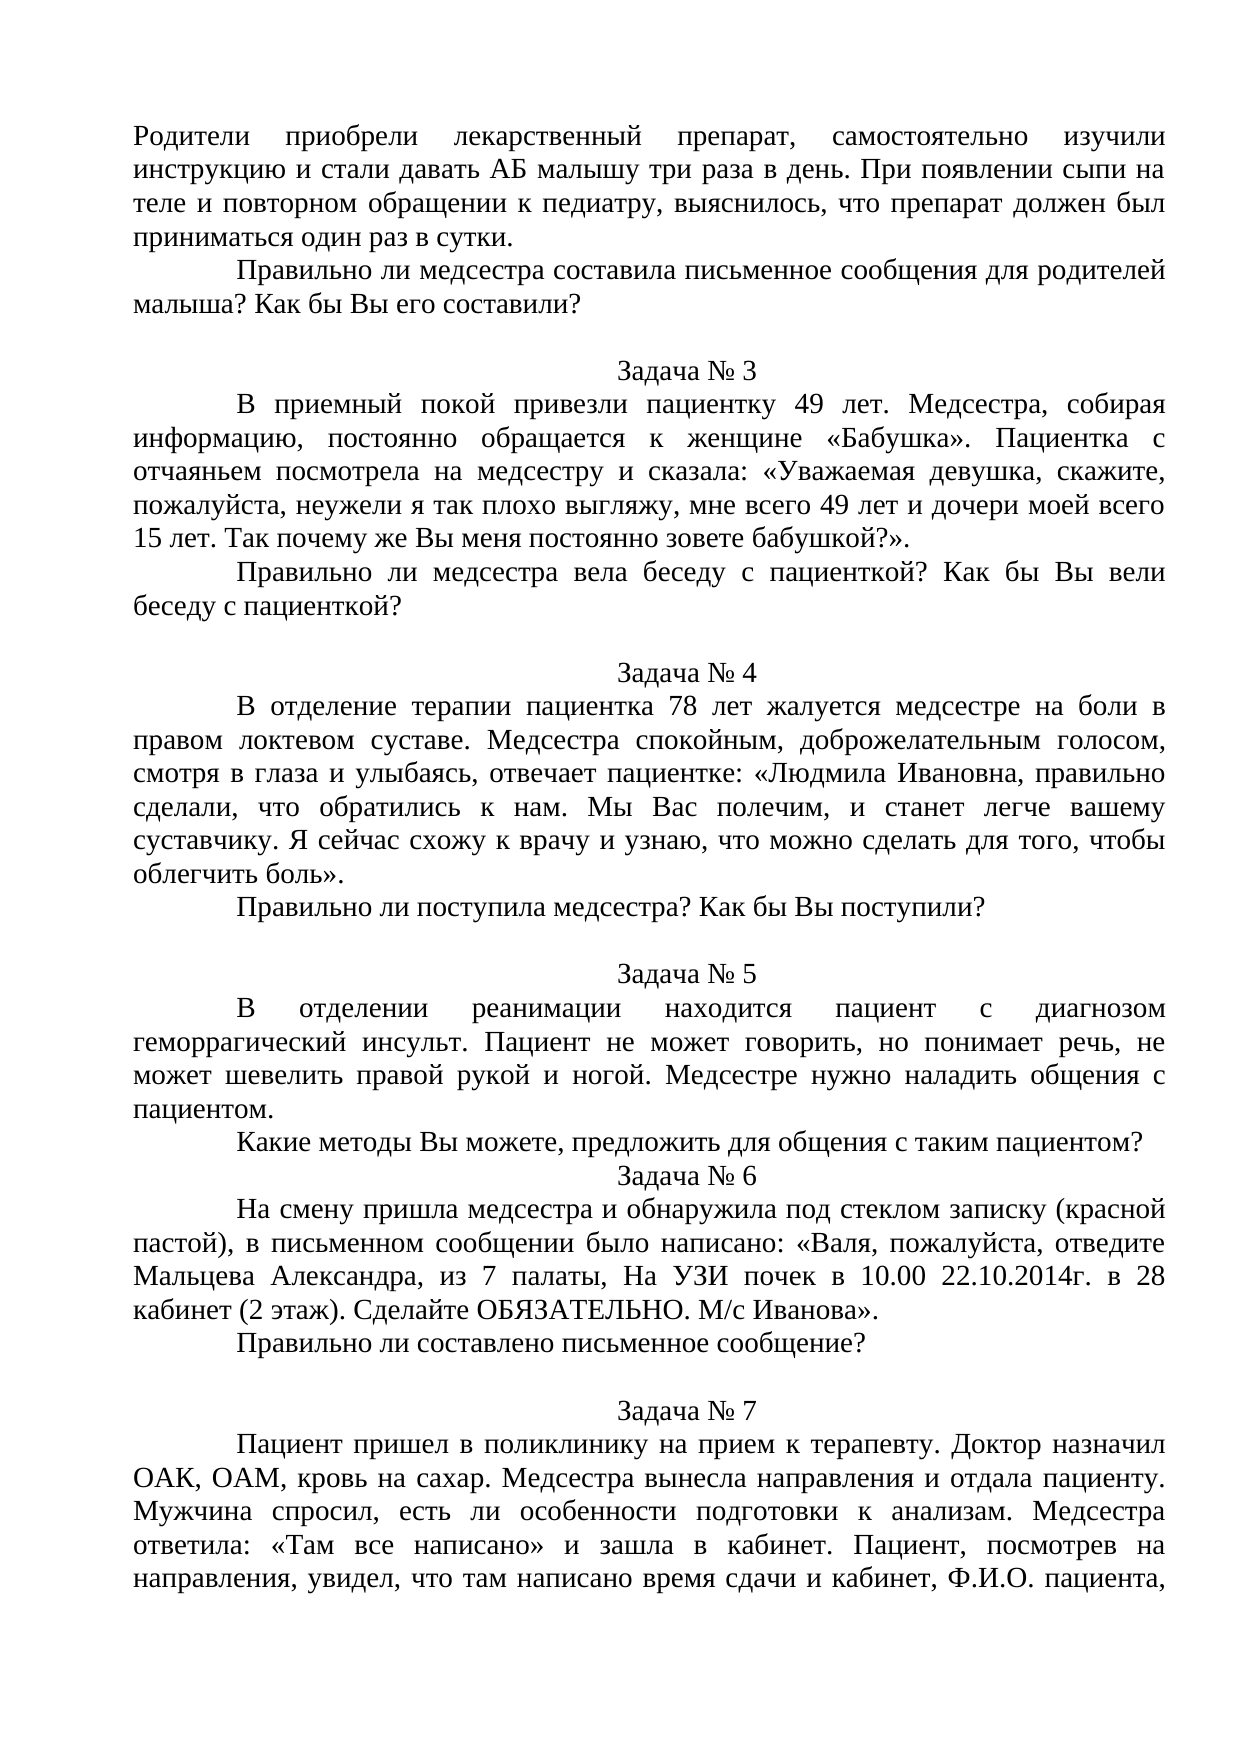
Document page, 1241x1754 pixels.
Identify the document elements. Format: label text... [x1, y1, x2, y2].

text Какие методы Вы можете, предложить для общения с таким пациентом? [133, 1124, 1167, 1158]
text Задача № 6 [133, 1158, 1167, 1191]
text В отделение терапии пациентка 78 лет жалуется медсестре на боли в правом локтевом суставе. Медсестра спокойным, доброжелательным голосом, смотря в глаза и улыбаясь, отвечает пациентке: «Людмила Ивановна, правильно сделали, что обратились к нам. Мы Вас полечим, и станет легче вашему суставчику. Я сейчас схожу к врачу и узнаю, что можно сделать для того, чтобы облегчить боль». [133, 688, 1167, 889]
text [133, 1426, 1167, 1594]
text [133, 118, 1167, 252]
text Правильно ли поступила медсестра? Как бы Вы поступили? [133, 889, 1167, 923]
text Задача № 5 [133, 957, 1167, 990]
text Задача № 7 [133, 1393, 1167, 1426]
text В приемный покой привезли пациентку 49 лет. Медсестра, собирая информацию, постоянно обращается к женщине «Бабушка». Пациентка с отчаяньем посмотрела на медсестру и сказала: «Уважаемая девушка, скажите, пожалуйста, неужели я так плохо выгляжу, мне всего 49 лет и дочери моей всего 15 лет. Так почему же Вы меня постоянно зовете бабушкой?». [133, 386, 1167, 554]
text На смену пришла медсестра и обнаружила под стеклом записку (красной пастой), в письменном сообщении было написано: «Валя, пожалуйста, отведите Мальцева Александра, из 7 палаты, На УЗИ почек в 10.00 22.10.2014г. в 28 кабинет (2 этаж). Сделайте ОБЯЗАТЕЛЬНО. М/с Иванова». [133, 1191, 1167, 1326]
text В отделении реанимации находится пациент с диагнозом геморрагический инсульт. Пациент не может говорить, но понимает речь, не может шевелить правой рукой и ногой. Медсестре нужно наладить общения с пациентом. [133, 990, 1167, 1124]
text Правильно ли медсестра вела беседу с пациенткой? Как бы Вы вели беседу с пациенткой? [133, 554, 1167, 621]
text Правильно ли составлено письменное сообщение? [133, 1326, 1167, 1359]
text Правильно ли медсестра составила письменное сообщения для родителей малыша? Как бы Вы его составили? [133, 252, 1167, 319]
text Задача № 4 [133, 655, 1167, 688]
text Задача № 3 [133, 353, 1167, 386]
